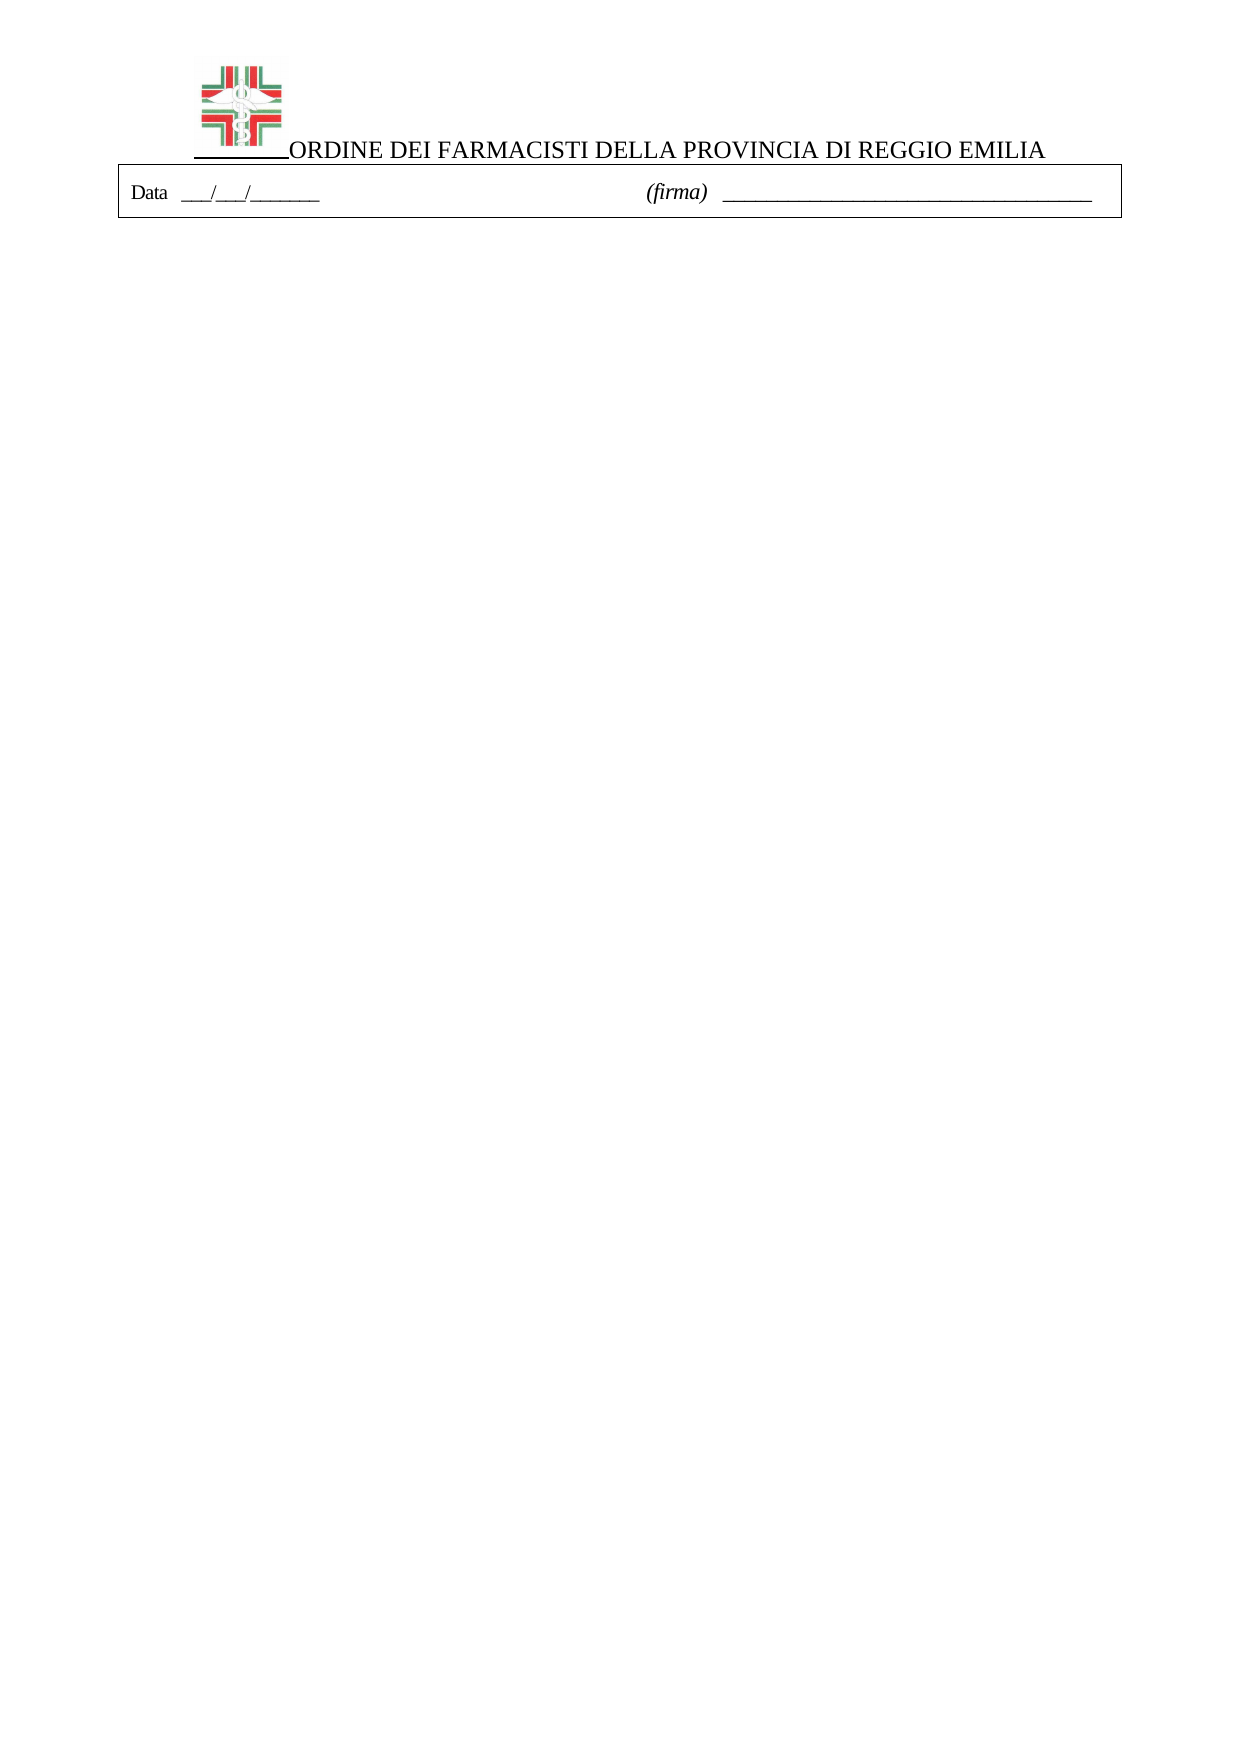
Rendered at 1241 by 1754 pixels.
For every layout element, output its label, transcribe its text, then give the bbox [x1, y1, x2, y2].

picture [194, 56, 289, 155]
